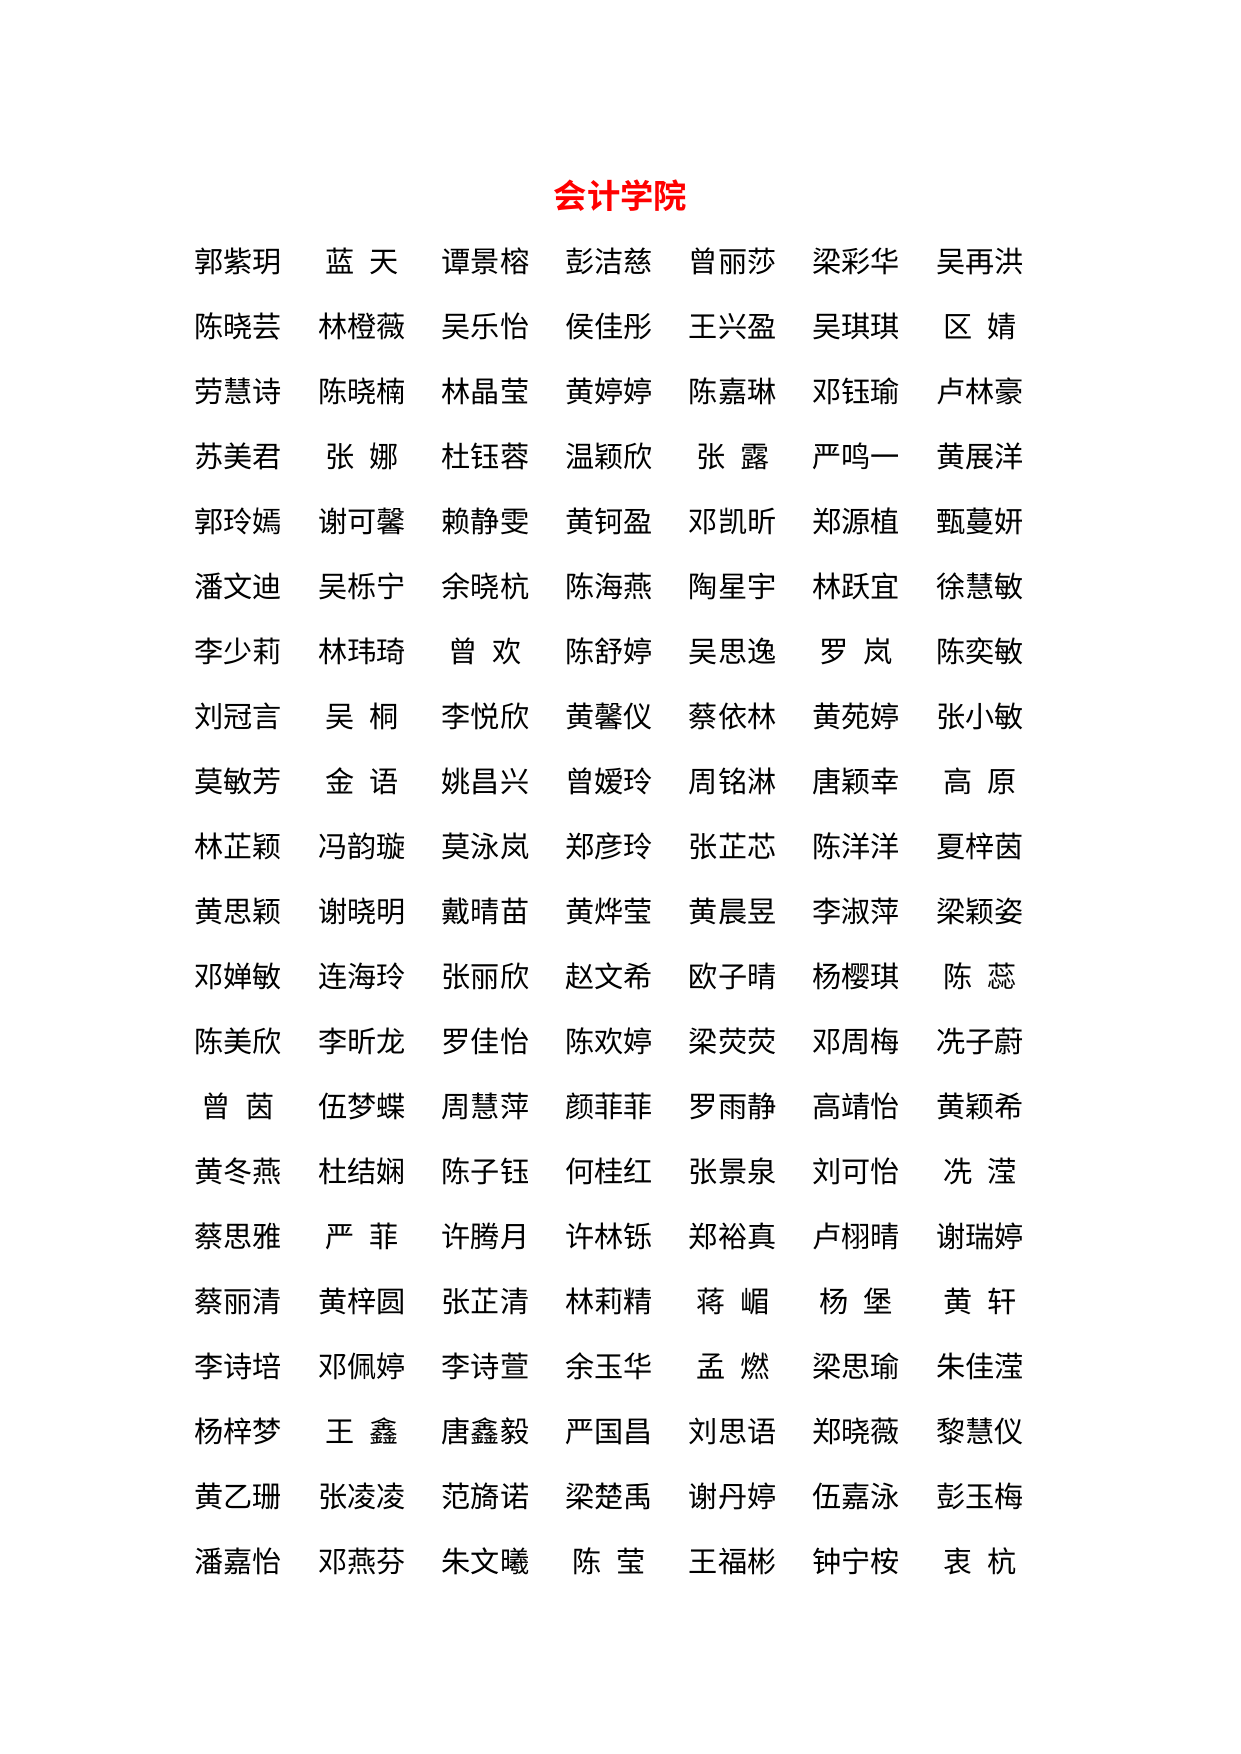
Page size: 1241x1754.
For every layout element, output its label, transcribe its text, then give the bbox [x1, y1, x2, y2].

table_cell 甄蔓妍 [918, 487, 1041, 552]
table_cell 吴乐怡 [424, 292, 547, 357]
table_cell 蔡思雅 [176, 1202, 300, 1267]
table_cell 刘思语 [671, 1397, 794, 1462]
table_cell 伍梦蝶 [300, 1072, 423, 1137]
table_cell 梁荧荧 [671, 1007, 794, 1072]
table_cell 邓凯昕 [671, 487, 794, 552]
table_cell 张凌凌 [300, 1462, 423, 1527]
table_cell 张露 [671, 422, 794, 487]
table_cell 陈嘉琳 [671, 357, 794, 422]
table_cell 梁楚禹 [547, 1462, 671, 1527]
table_cell 郑源植 [794, 487, 918, 552]
table_cell 罗雨静 [671, 1072, 794, 1137]
table_cell 杜钰蓉 [424, 422, 547, 487]
table_cell 侯佳彤 [547, 292, 671, 357]
table_cell 欧子晴 [671, 942, 794, 1007]
table_cell 高靖怡 [794, 1072, 918, 1137]
table_header 蓝天 [300, 227, 423, 292]
table_cell 蔡丽清 [176, 1267, 300, 1332]
table_cell 朱佳滢 [918, 1332, 1041, 1397]
text 会计学院 [187, 162, 1053, 227]
table_cell 陈美欣 [176, 1007, 300, 1072]
table_cell 林芷颖 [176, 812, 300, 877]
table_header 彭洁慈 [547, 227, 671, 292]
table_cell 颜菲菲 [547, 1072, 671, 1137]
table_cell 姚昌兴 [424, 747, 547, 812]
table_cell 杨梓梦 [176, 1397, 300, 1462]
table_cell 冼子蔚 [918, 1007, 1041, 1072]
table_cell 卢栩晴 [794, 1202, 918, 1267]
table_header 谭景榕 [424, 227, 547, 292]
table_cell 唐鑫毅 [424, 1397, 547, 1462]
table_cell 潘文迪 [176, 552, 300, 617]
table_cell 张小敏 [918, 682, 1041, 747]
table_cell 李诗萱 [424, 1332, 547, 1397]
table_cell 苏美君 [176, 422, 300, 487]
table_cell 张娜 [300, 422, 423, 487]
table_cell 张景泉 [671, 1137, 794, 1202]
table_cell 黄钶盈 [547, 487, 671, 552]
table_cell 邓钰瑜 [794, 357, 918, 422]
table_cell 吴思逸 [671, 617, 794, 682]
table_header 梁彩华 [794, 227, 918, 292]
table_cell 陈洋洋 [794, 812, 918, 877]
table_cell 陶星宇 [671, 552, 794, 617]
table_cell 李诗培 [176, 1332, 300, 1397]
table_cell 卢林豪 [918, 357, 1041, 422]
table_cell 邓燕芬 [300, 1527, 423, 1592]
table_cell 黄馨仪 [547, 682, 671, 747]
table_header 吴再洪 [918, 227, 1041, 292]
table_cell 黄颖希 [918, 1072, 1041, 1137]
table_cell 王兴盈 [671, 292, 794, 357]
table_cell 郑晓薇 [794, 1397, 918, 1462]
table_cell 梁思瑜 [794, 1332, 918, 1397]
table_cell 林橙薇 [300, 292, 423, 357]
table_cell 周慧萍 [424, 1072, 547, 1137]
table_cell 钟宁桉 [794, 1527, 918, 1592]
table_cell 刘冠言 [176, 682, 300, 747]
table_cell 林莉精 [547, 1267, 671, 1332]
table_cell 莫敏芳 [176, 747, 300, 812]
table_cell 劳慧诗 [176, 357, 300, 422]
table_header 曾丽莎 [671, 227, 794, 292]
table_cell 严国昌 [547, 1397, 671, 1462]
table_cell 黄苑婷 [794, 682, 918, 747]
table_cell 许林铄 [547, 1202, 671, 1267]
table_cell 郭玲嫣 [176, 487, 300, 552]
table_cell 王福彬 [671, 1527, 794, 1592]
table_cell 连海玲 [300, 942, 423, 1007]
table_cell 孟燃 [671, 1332, 794, 1397]
table_cell 严菲 [300, 1202, 423, 1267]
table_cell 戴晴苗 [424, 877, 547, 942]
table_cell 李昕龙 [300, 1007, 423, 1072]
table_cell 谢晓明 [300, 877, 423, 942]
table_cell 温颖欣 [547, 422, 671, 487]
table_cell 谢瑞婷 [918, 1202, 1041, 1267]
table_cell 吴琪琪 [794, 292, 918, 357]
table_cell 莫泳岚 [424, 812, 547, 877]
table_cell 彭玉梅 [918, 1462, 1041, 1527]
table_cell 林跃宜 [794, 552, 918, 617]
table_cell 杨樱琪 [794, 942, 918, 1007]
table_cell 李悦欣 [424, 682, 547, 747]
table_cell 黄轩 [918, 1267, 1041, 1332]
table_cell 金语 [300, 747, 423, 812]
table_cell 吴栎宁 [300, 552, 423, 617]
table_cell 曾欢 [424, 617, 547, 682]
table_cell 潘嘉怡 [176, 1527, 300, 1592]
table_cell 陈子钰 [424, 1137, 547, 1202]
table_cell 伍嘉泳 [794, 1462, 918, 1527]
table_cell 高原 [918, 747, 1041, 812]
table_cell 郑彦玲 [547, 812, 671, 877]
table_cell 罗佳怡 [424, 1007, 547, 1072]
table_cell 黎慧仪 [918, 1397, 1041, 1462]
table_cell 区婧 [918, 292, 1041, 357]
table_cell 黄展洋 [918, 422, 1041, 487]
table_cell 张丽欣 [424, 942, 547, 1007]
table_cell 梁颖姿 [918, 877, 1041, 942]
table_cell 黄婷婷 [547, 357, 671, 422]
table_cell 张芷芯 [671, 812, 794, 877]
table_cell 陈奕敏 [918, 617, 1041, 682]
table_cell 蔡依林 [671, 682, 794, 747]
table_cell 黄思颖 [176, 877, 300, 942]
table_cell 徐慧敏 [918, 552, 1041, 617]
table_cell 朱文曦 [424, 1527, 547, 1592]
table_cell 赵文希 [547, 942, 671, 1007]
table_cell 曾茵 [176, 1072, 300, 1137]
table_cell 陈晓楠 [300, 357, 423, 422]
table_cell 陈欢婷 [547, 1007, 671, 1072]
table_cell 杨堡 [794, 1267, 918, 1332]
table_cell 蒋嵋 [671, 1267, 794, 1332]
table_cell 余玉华 [547, 1332, 671, 1397]
table_cell 唐颖幸 [794, 747, 918, 812]
table_cell 李淑萍 [794, 877, 918, 942]
table_cell 邓婵敏 [176, 942, 300, 1007]
table_cell 谢丹婷 [671, 1462, 794, 1527]
table_cell 余晓杭 [424, 552, 547, 617]
table_cell 陈晓芸 [176, 292, 300, 357]
table_cell 严鸣一 [794, 422, 918, 487]
table_cell 黄冬燕 [176, 1137, 300, 1202]
table_cell 林玮琦 [300, 617, 423, 682]
table_cell 李少莉 [176, 617, 300, 682]
table_cell 罗岚 [794, 617, 918, 682]
table_cell 陈蕊 [918, 942, 1041, 1007]
table_cell 范旖诺 [424, 1462, 547, 1527]
table_header 郭紫玥 [176, 227, 300, 292]
table_cell 冼滢 [918, 1137, 1041, 1202]
table_cell 陈莹 [547, 1527, 671, 1592]
table_cell 郑裕真 [671, 1202, 794, 1267]
table_cell 赖静雯 [424, 487, 547, 552]
table_cell 周铭淋 [671, 747, 794, 812]
table_cell 谢可馨 [300, 487, 423, 552]
table_cell 衷杭 [918, 1527, 1041, 1592]
table_cell 刘可怡 [794, 1137, 918, 1202]
table_cell 林晶莹 [424, 357, 547, 422]
table_cell 黄乙珊 [176, 1462, 300, 1527]
table_cell 陈海燕 [547, 552, 671, 617]
table_cell 黄烨莹 [547, 877, 671, 942]
table_cell 王鑫 [300, 1397, 423, 1462]
table_cell 吴桐 [300, 682, 423, 747]
table_cell 张芷清 [424, 1267, 547, 1332]
table_cell 邓佩婷 [300, 1332, 423, 1397]
table_cell 杜结娴 [300, 1137, 423, 1202]
table_cell 许腾月 [424, 1202, 547, 1267]
table_cell 陈舒婷 [547, 617, 671, 682]
table_cell 何桂红 [547, 1137, 671, 1202]
table_cell 黄梓圆 [300, 1267, 423, 1332]
table_cell 曾嫒玲 [547, 747, 671, 812]
table_cell 黄晨昱 [671, 877, 794, 942]
table_cell 邓周梅 [794, 1007, 918, 1072]
table_cell 冯韵璇 [300, 812, 423, 877]
table_cell 夏梓茵 [918, 812, 1041, 877]
